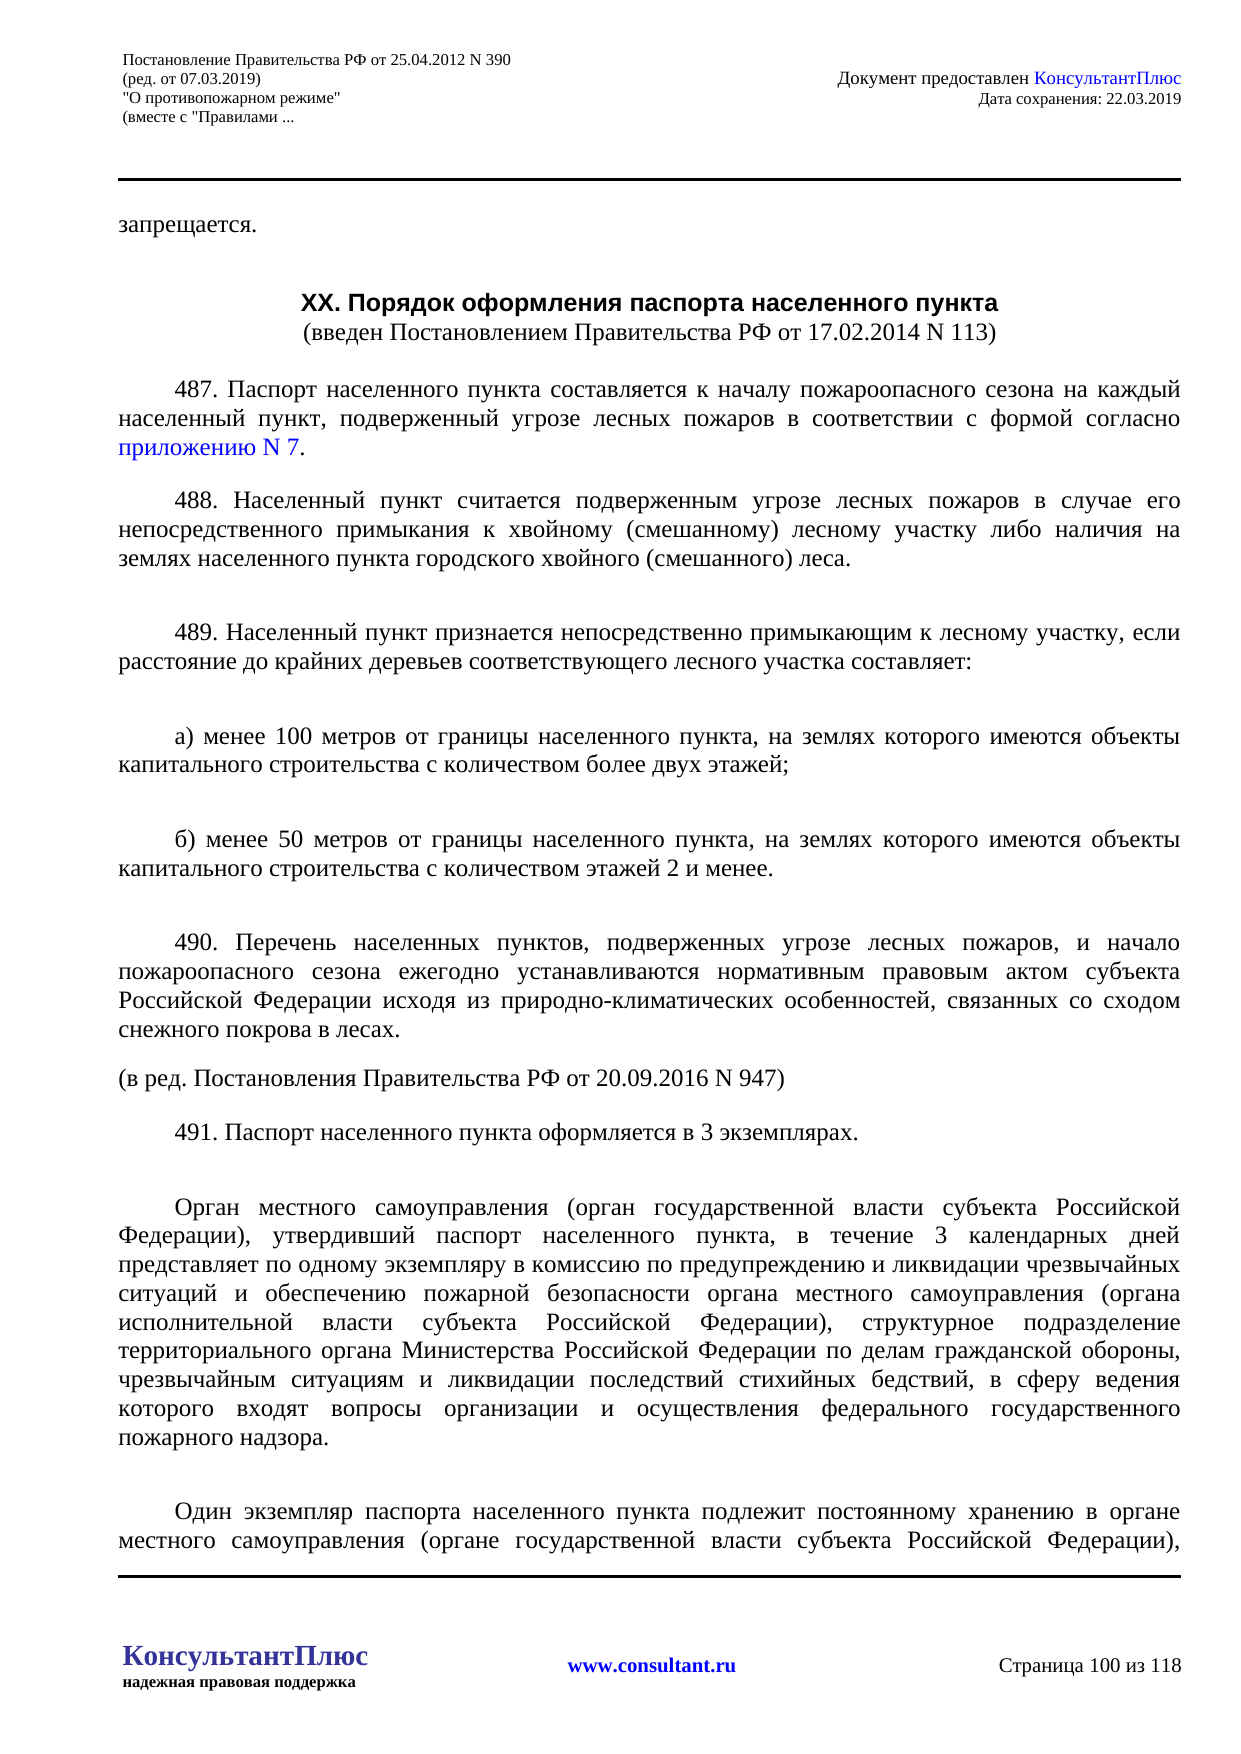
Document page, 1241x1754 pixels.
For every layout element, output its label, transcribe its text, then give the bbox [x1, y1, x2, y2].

text б) менее 50 метров от границы населенного пункта, на землях которого имеются объекты капитального строительства с количеством этажей 2 и менее. [118, 824, 1181, 882]
text 487. Паспорт населенного пункта составляется к началу пожароопасного сезона на каждый населенный пункт, подверженный угрозе лесных пожаров в соответствии с формой согласно приложению N 7. [118, 374, 1181, 460]
text 488. Населенный пункт считается подверженным угрозе лесных пожаров в случае его непосредственного примыкания к хвойному (смешанному) лесному участку либо наличия на землях населенного пункта городского хвойного (смешанного) леса. [118, 485, 1181, 572]
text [118, 209, 1181, 238]
text а) менее 100 метров от границы населенного пункта, на землях которого имеются объекты капитального строительства с количеством более двух этажей; [118, 721, 1181, 778]
text 489. Населенный пункт признается непосредственно примыкающим к лесному участку, если расстояние до крайних деревьев соответствующего лесного участка составляет: [118, 617, 1181, 675]
text Орган местного самоуправления (орган государственной власти субъекта Российской Федерации), утвердивший паспорт населенного пункта, в течение 3 календарных дней представляет по одному экземпляру в комиссию по предупреждению и ликвидации чрезвычайных ситуаций и обеспечению пожарной безопасности органа местного самоуправления (органа исполнительной власти субъекта Российской Федерации), структурное подразделение территориального органа Министерства Российской Федерации по делам гражданской обороны, чрезвычайным ситуациям и ликвидации последствий стихийных бедствий, в сферу ведения которого входят вопросы организации и осуществления федерального государственного пожарного надзора. [118, 1192, 1181, 1450]
text (в ред. Постановления Правительства РФ от 20.09.2016 N 947) [118, 1063, 1181, 1092]
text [118, 1496, 1181, 1554]
title XX. Порядок оформления паспорта населенного пункта [118, 288, 1181, 317]
text 490. Перечень населенных пунктов, подверженных угрозе лесных пожаров, и начало пожароопасного сезона ежегодно устанавливаются нормативным правовым актом субъекта Российской Федерации исходя из природно-климатических особенностей, связанных со сходом снежного покрова в лесах. [118, 927, 1181, 1042]
text 491. Паспорт населенного пункта оформляется в 3 экземплярах. [118, 1117, 1181, 1146]
text (введен Постановлением Правительства РФ от 17.02.2014 N 113) [118, 317, 1181, 345]
